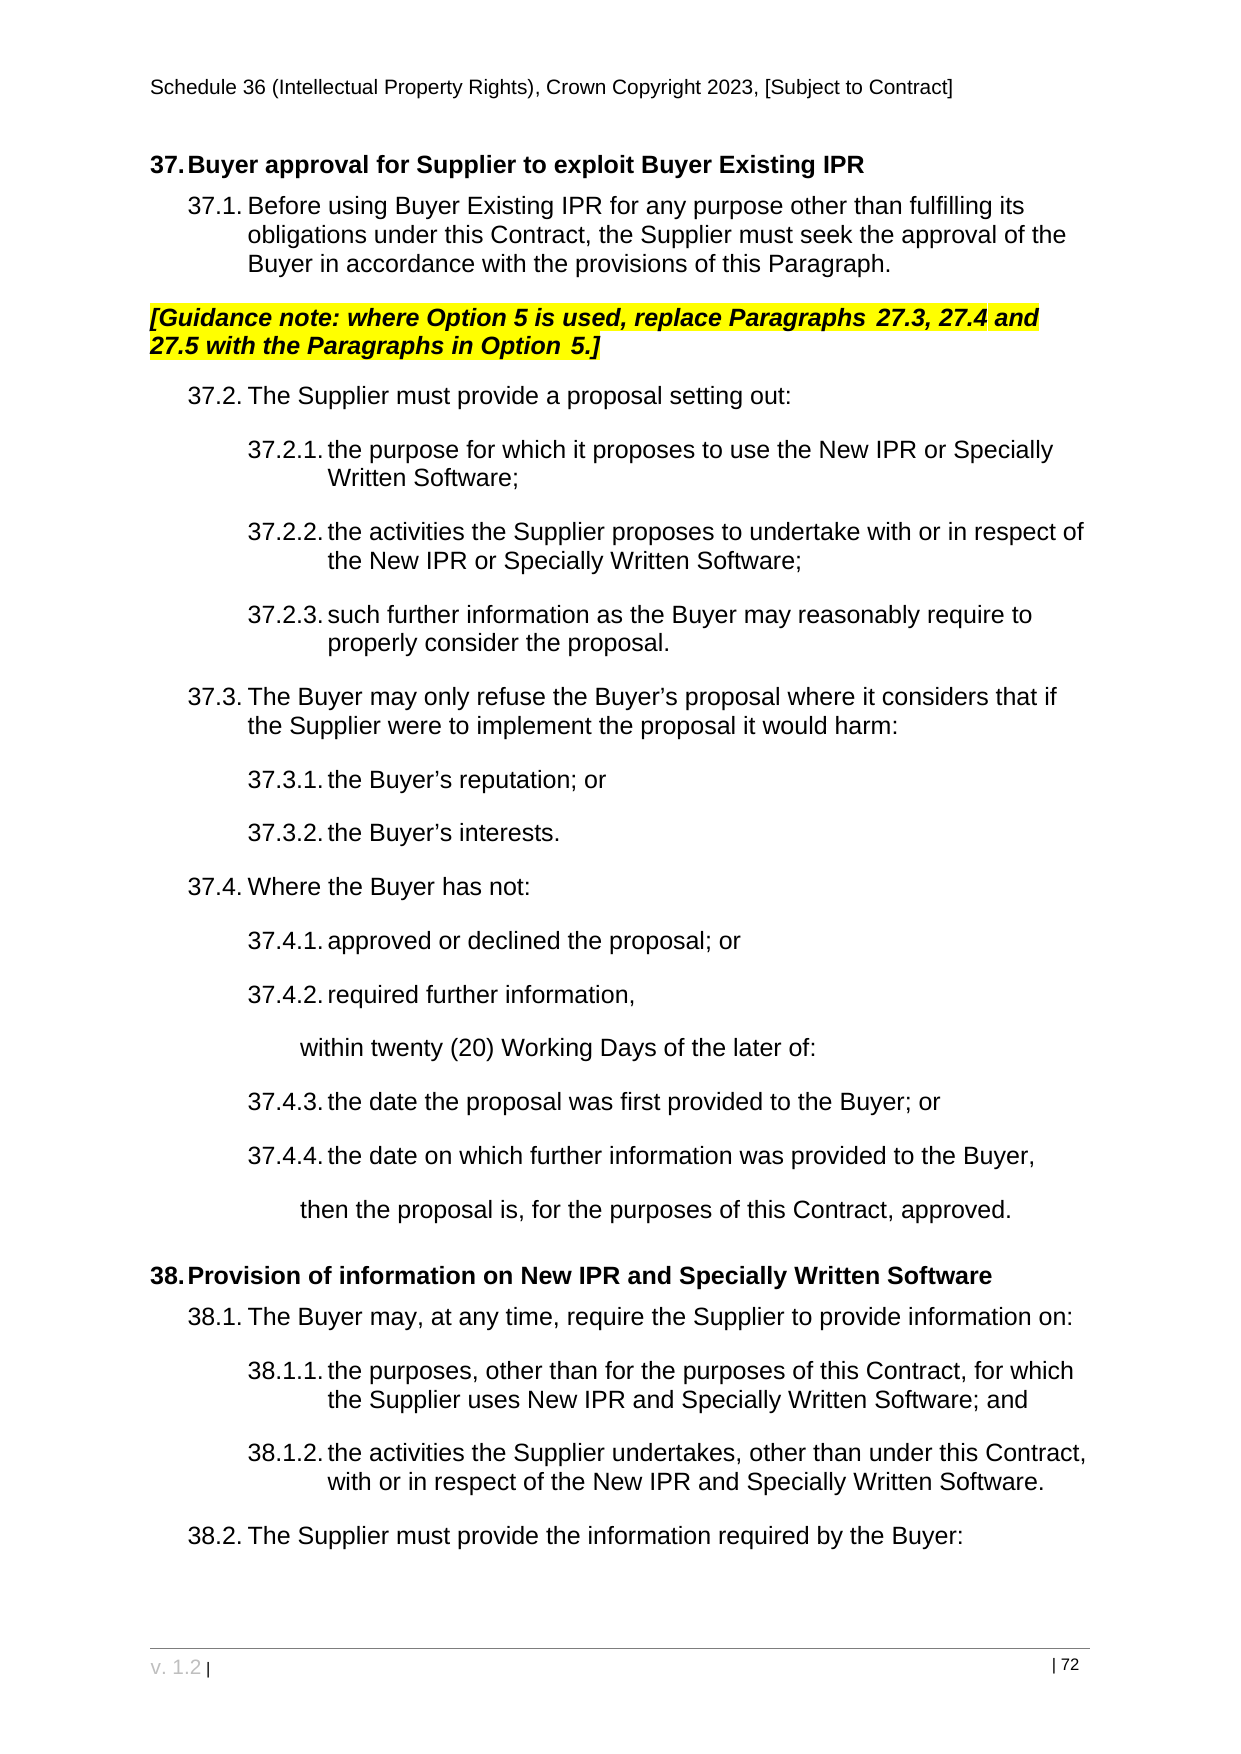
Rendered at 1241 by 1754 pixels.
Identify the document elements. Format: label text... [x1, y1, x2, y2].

subtitle the activities the Supplier undertakes, other than under this Contract, with or in respect of the New IPR and Specially Written Software. [247, 1438, 1090, 1496]
subtitle such further information as the Buyer may reasonably require to properly consider the proposal. [247, 599, 1090, 657]
subtitle the date the proposal was first provided to the Buyer; or [247, 1087, 1090, 1116]
subtitle the purposes, other than for the purposes of this Contract, for which the Supplier uses New IPR and Specially Written Software; and [247, 1356, 1090, 1413]
subtitle the Buyer’s reputation; or [247, 764, 1090, 793]
subtitle Buyer approval for Supplier to exploit Buyer Existing IPR [150, 150, 1090, 179]
subtitle Before using Buyer Existing IPR for any purpose other than fulfilling its obligations under this Contract, the Supplier must seek the approval of the Buyer in accordance with the provisions of this Paragraph. [187, 191, 1090, 277]
subtitle the activities the Supplier proposes to undertake with or in respect of the New IPR or Specially Written Software; [247, 517, 1090, 574]
subtitle The Supplier must provide a proposal setting out: [187, 381, 1090, 409]
subtitle The Supplier must provide the information required by the Buyer: [187, 1521, 1090, 1549]
subtitle the Buyer’s interests. [247, 818, 1090, 847]
subtitle The Buyer may, at any time, require the Supplier to provide information on: [187, 1302, 1090, 1331]
text within twenty (20) Working Days of the later of: [262, 1033, 1090, 1062]
text [Guidance note: where Option 5 is used, replace Paragraphs 27.3, 27.4 and 27.5 with the Paragraphs in Option 5.] [150, 302, 1090, 360]
subtitle the date on which further information was provided to the Buyer, [247, 1141, 1090, 1169]
subtitle required further information, [247, 979, 1090, 1008]
text then the proposal is, for the purposes of this Contract, approved. [262, 1194, 1090, 1223]
subtitle approved or declined the proposal; or [247, 926, 1090, 954]
subtitle the purpose for which it proposes to use the New IPR or Specially Written Software; [247, 434, 1090, 492]
subtitle Provision of information on New IPR and Specially Written Software [150, 1261, 1090, 1289]
subtitle The Buyer may only refuse the Buyer’s proposal where it considers that if the Supplier were to implement the proposal it would harm: [187, 682, 1090, 739]
subtitle Where the Buyer has not: [187, 872, 1090, 901]
